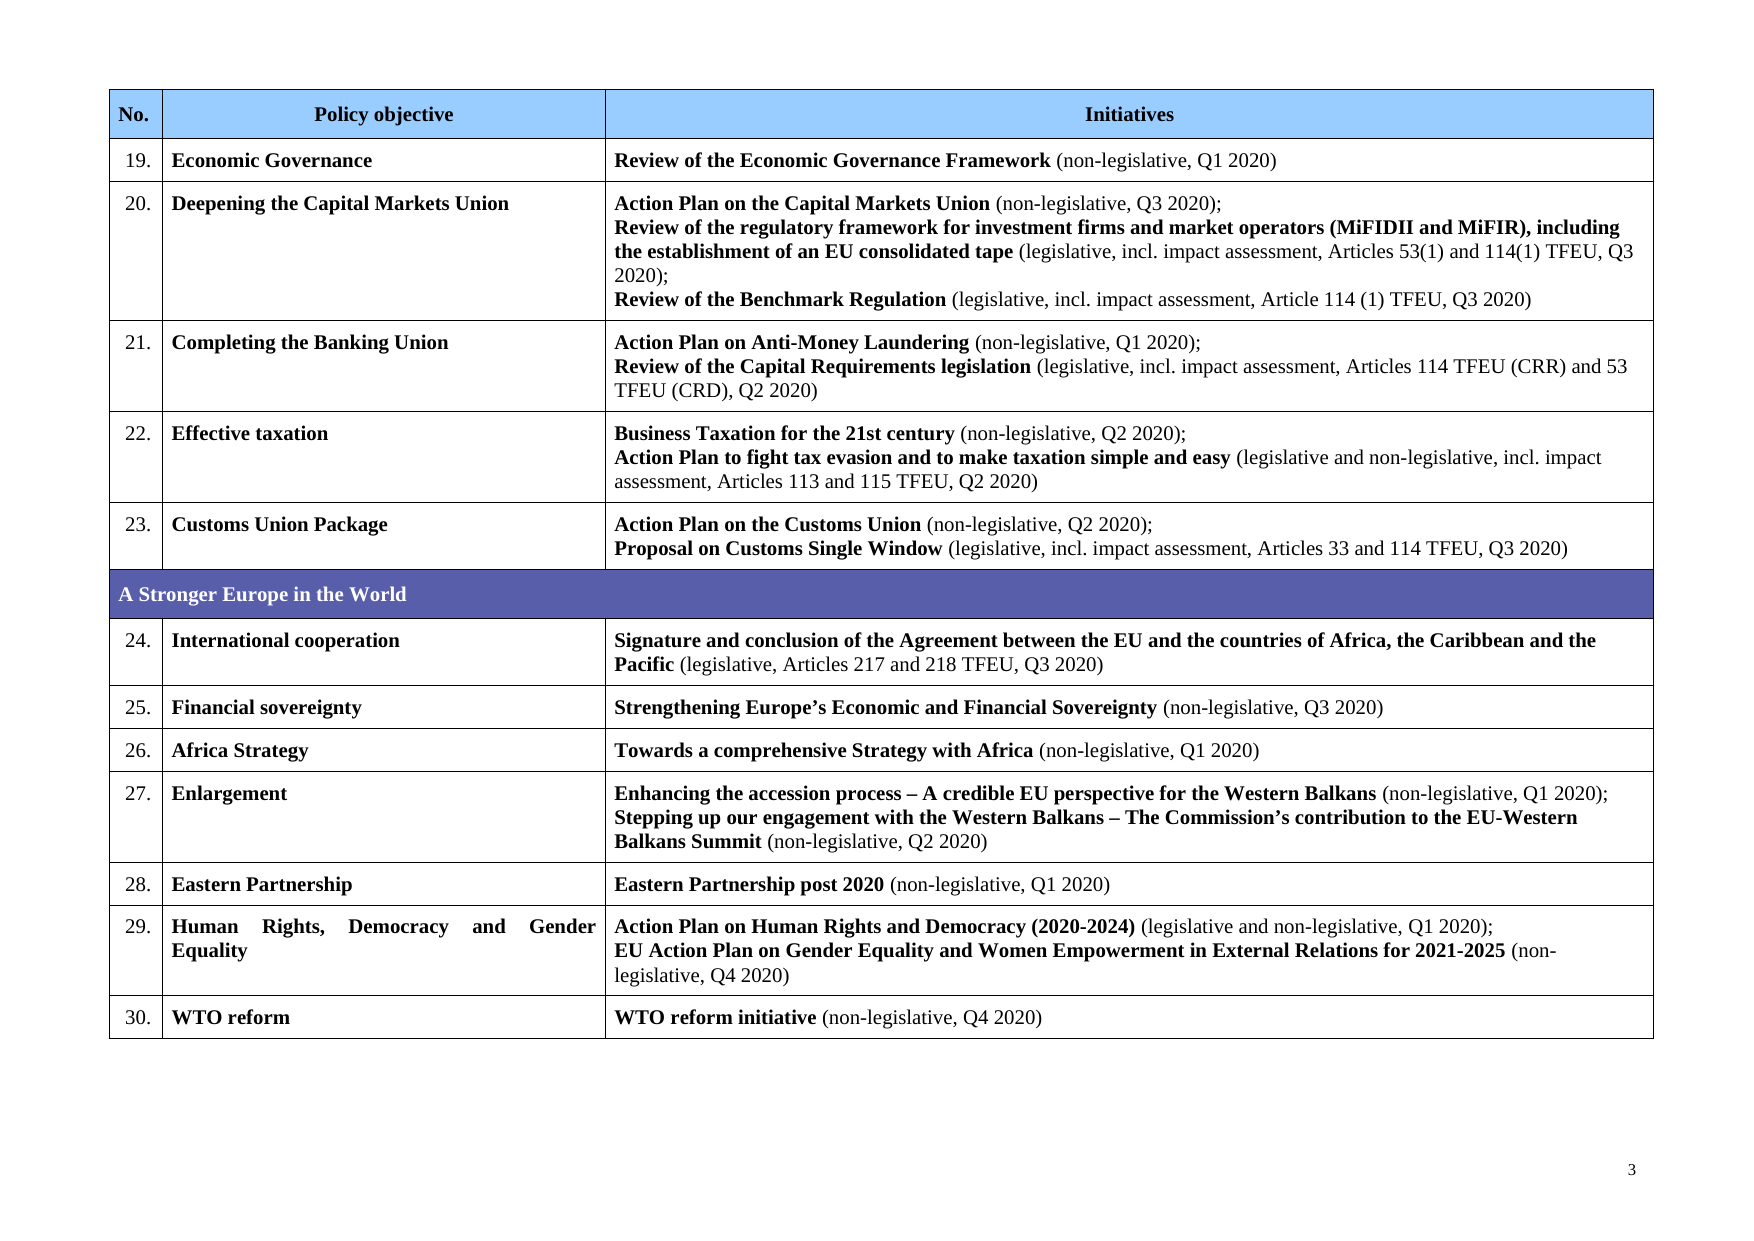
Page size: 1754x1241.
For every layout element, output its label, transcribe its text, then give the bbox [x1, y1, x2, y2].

table_cell Eastern Partnership post 2020 (non-legislative, Q1 2020) [606, 863, 1653, 904]
table_cell A Stronger Europe in the World [110, 570, 1653, 618]
table_cell Eastern Partnership [163, 863, 605, 904]
table_cell [110, 863, 162, 904]
table_cell Effective taxation [163, 412, 605, 502]
table_cell Action Plan on the Capital Markets Union (non-legislative, Q3 2020); Review of the regulatory framework for investment firms and market operators (MiFIDII and MiFIR), including the establishment of an EU consolidated tape (legislative, incl. impact assessment, Articles 53(1) and 114(1) TFEU, Q3 2020); Review of the Benchmark Regulation (legislative, incl. impact assessment, Article 114 (1) TFEU, Q3 2020) [606, 182, 1653, 320]
table_cell [110, 503, 162, 569]
table_header No. [110, 90, 162, 138]
table_cell Enhancing the accession process – A credible EU perspective for the Western Balkans (non-legislative, Q1 2020); Stepping up our engagement with the Western Balkans – The Commission’s contribution to the EU-Western Balkans Summit (non-legislative, Q2 2020) [606, 772, 1653, 862]
table_cell [110, 412, 162, 502]
table_cell WTO reform [163, 996, 605, 1038]
table_cell International cooperation [163, 619, 605, 685]
table_cell Completing the Banking Union [163, 321, 605, 411]
table_cell Action Plan on Anti-Money Laundering (non-legislative, Q1 2020); Review of the Capital Requirements legislation (legislative, incl. impact assessment, Articles 114 TFEU (CRR) and 53 TFEU (CRD), Q2 2020) [606, 321, 1653, 411]
table_cell Enlargement [163, 772, 605, 862]
table_cell [110, 906, 162, 995]
table_cell Business Taxation for the 21st century (non-legislative, Q2 2020); Action Plan to fight tax evasion and to make taxation simple and easy (legislative and non-legislative, incl. impact assessment, Articles 113 and 115 TFEU, Q2 2020) [606, 412, 1653, 502]
table_cell Economic Governance [163, 139, 605, 181]
table_cell [110, 996, 162, 1038]
table_cell [110, 619, 162, 685]
table_header Policy objective [163, 90, 605, 138]
table_cell [110, 772, 162, 862]
table_cell Africa Strategy [163, 729, 605, 771]
table_cell Action Plan on the Customs Union (non-legislative, Q2 2020); Proposal on Customs Single Window (legislative, incl. impact assessment, Articles 33 and 114 TFEU, Q3 2020) [606, 503, 1653, 569]
table_cell [110, 139, 162, 181]
table_cell [110, 321, 162, 411]
table_cell [110, 182, 162, 320]
table_header Initiatives [606, 90, 1653, 138]
table_cell Action Plan on Human Rights and Democracy (2020-2024) (legislative and non-legislative, Q1 2020); EU Action Plan on Gender Equality and Women Empowerment in External Relations for 2021-2025 (non-legislative, Q4 2020) [606, 906, 1653, 995]
table_cell Financial sovereignty [163, 686, 605, 728]
table_cell Human Rights, Democracy and Gender Equality [163, 906, 605, 995]
table_cell WTO reform initiative (non-legislative, Q4 2020) [606, 996, 1653, 1038]
table_cell Towards a comprehensive Strategy with Africa (non-legislative, Q1 2020) [606, 729, 1653, 771]
table_cell Deepening the Capital Markets Union [163, 182, 605, 320]
table_cell Review of the Economic Governance Framework (non-legislative, Q1 2020) [606, 139, 1653, 181]
table_cell [110, 729, 162, 771]
table_cell Signature and conclusion of the Agreement between the EU and the countries of Africa, the Caribbean and the Pacific (legislative, Articles 217 and 218 TFEU, Q3 2020) [606, 619, 1653, 685]
table_cell Customs Union Package [163, 503, 605, 569]
table_cell Strengthening Europe’s Economic and Financial Sovereignty (non-legislative, Q3 2020) [606, 686, 1653, 728]
table_cell [110, 686, 162, 728]
